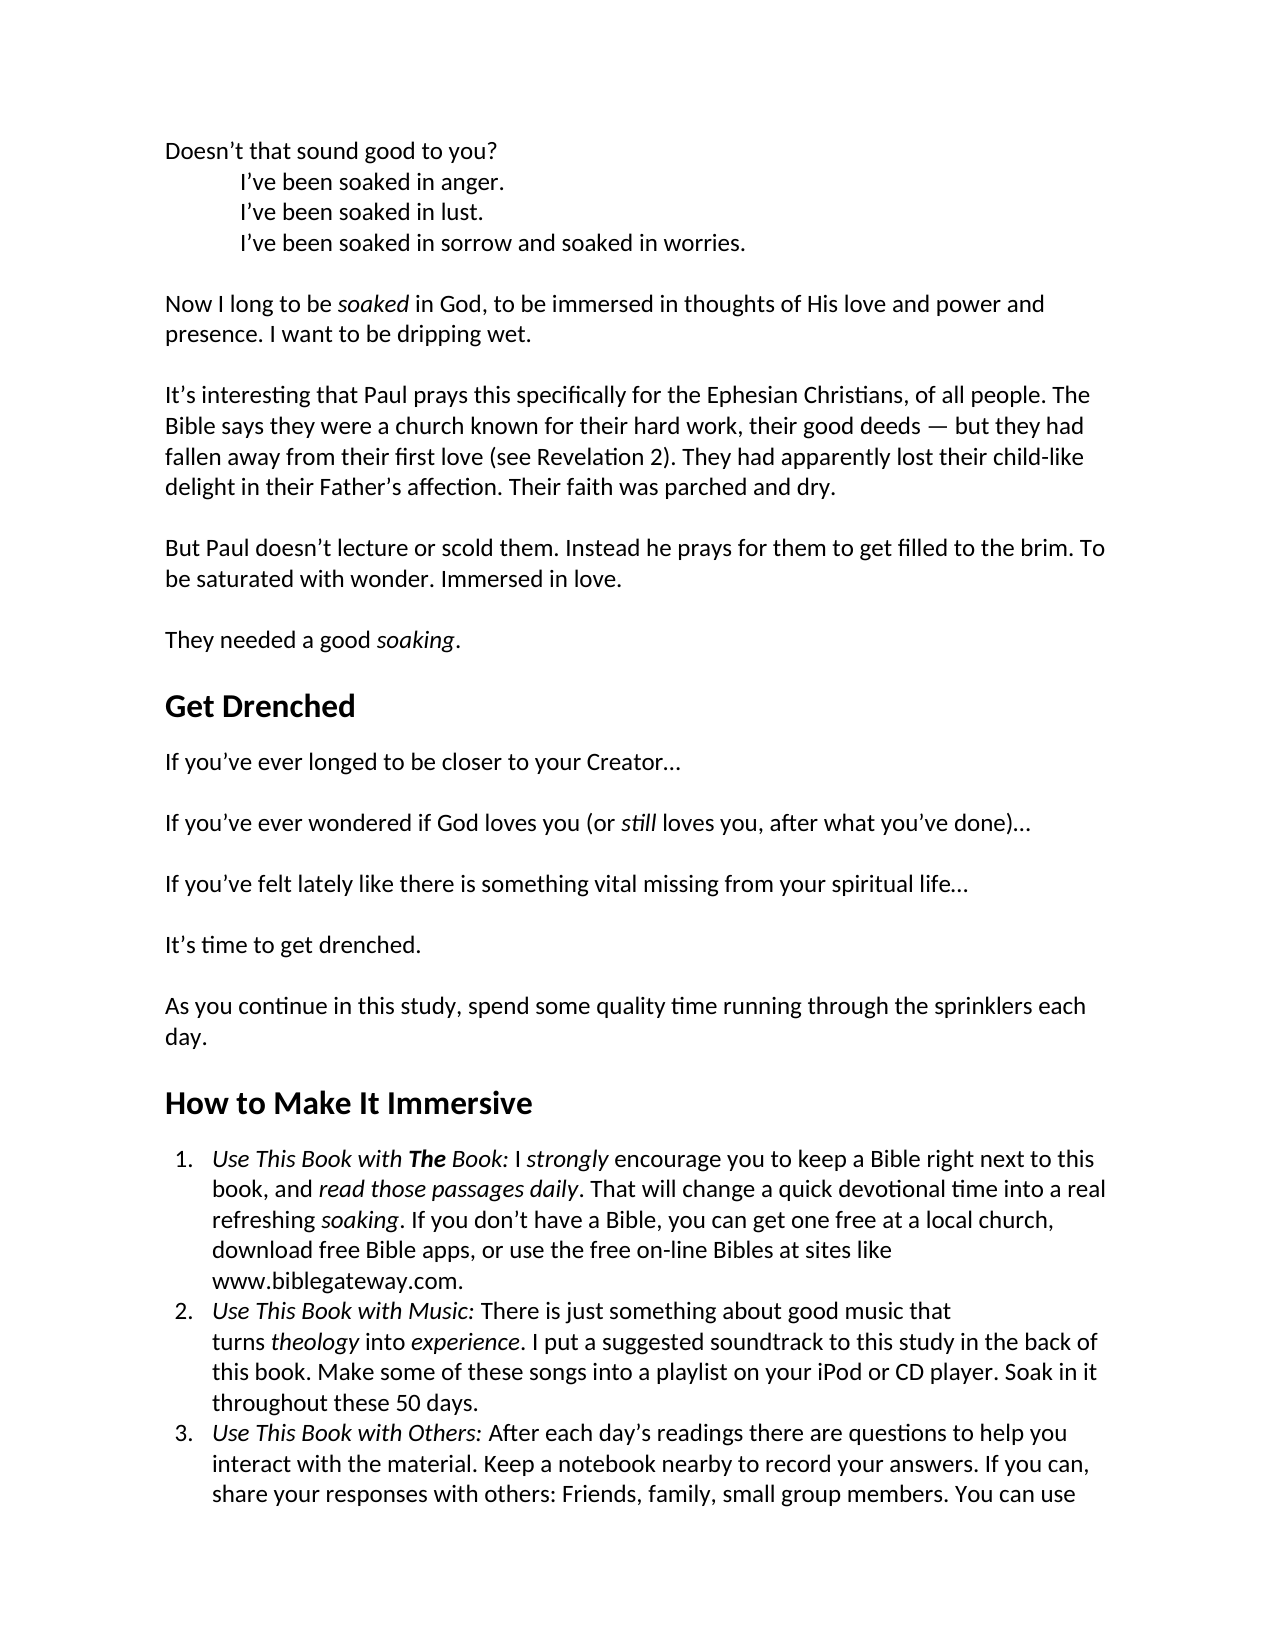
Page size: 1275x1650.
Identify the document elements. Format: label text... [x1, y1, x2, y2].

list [174, 1417, 1110, 1509]
text If you’ve felt lately like there is something vital missing from your spiritual life… [165, 868, 1110, 898]
text If you’ve ever longed to be closer to your Creator… [165, 746, 1110, 776]
text I’ve been soaked in anger. [240, 166, 1110, 197]
text Now I long to be soaked in God, to be immersed in thoughts of His love and power and presence. I want to be dripping wet. [165, 288, 1110, 349]
text It’s interesting that Paul prays this specifically for the Ephesian Christians, of all people. The Bible says they were a church known for their hard work, their good deeds — but they had fallen away from their first love (see Revelation 2). They had apparently lost their child-like delight in their Father’s affection. Their faith was parched and dry. [165, 380, 1110, 502]
list Use This Book with The Book: I strongly encourage you to keep a Bible right next to this book, and read those passages daily. That will change a quick devotional time into a real refreshing soaking. If you don’t have a Bible, you can get one free at a local church, download free Bible apps, or use the free on-line Bibles at sites like www.biblegateway.com. [174, 1143, 1110, 1295]
text They needed a good soaking. [165, 624, 1110, 654]
text How to Make It Immersive [165, 1082, 1110, 1122]
text It’s time to get drenched. [165, 929, 1110, 959]
text As you continue in this study, spend some quality time running through the sprinklers each day. [165, 990, 1110, 1051]
list Use This Book with Music: There is just something about good music that turns theology into experience. I put a suggested soundtrack to this study in the back of this book. Make some of these songs into a playlist on your iPod or CD player. Soak in it throughout these 50 days. [174, 1295, 1110, 1417]
text Doesn’t that sound good to you? [165, 136, 1110, 166]
text Get Drenched [165, 685, 1110, 726]
text I’ve been soaked in sorrow and soaked in worries. [240, 227, 1110, 258]
text I’ve been soaked in lust. [240, 197, 1110, 227]
text If you’ve ever wondered if God loves you (or still loves you, after what you’ve done)… [165, 807, 1110, 837]
text But Paul doesn’t lecture or scold them. Instead he prays for them to get filled to the brim. To be saturated with wonder. Immersed in love. [165, 532, 1110, 593]
